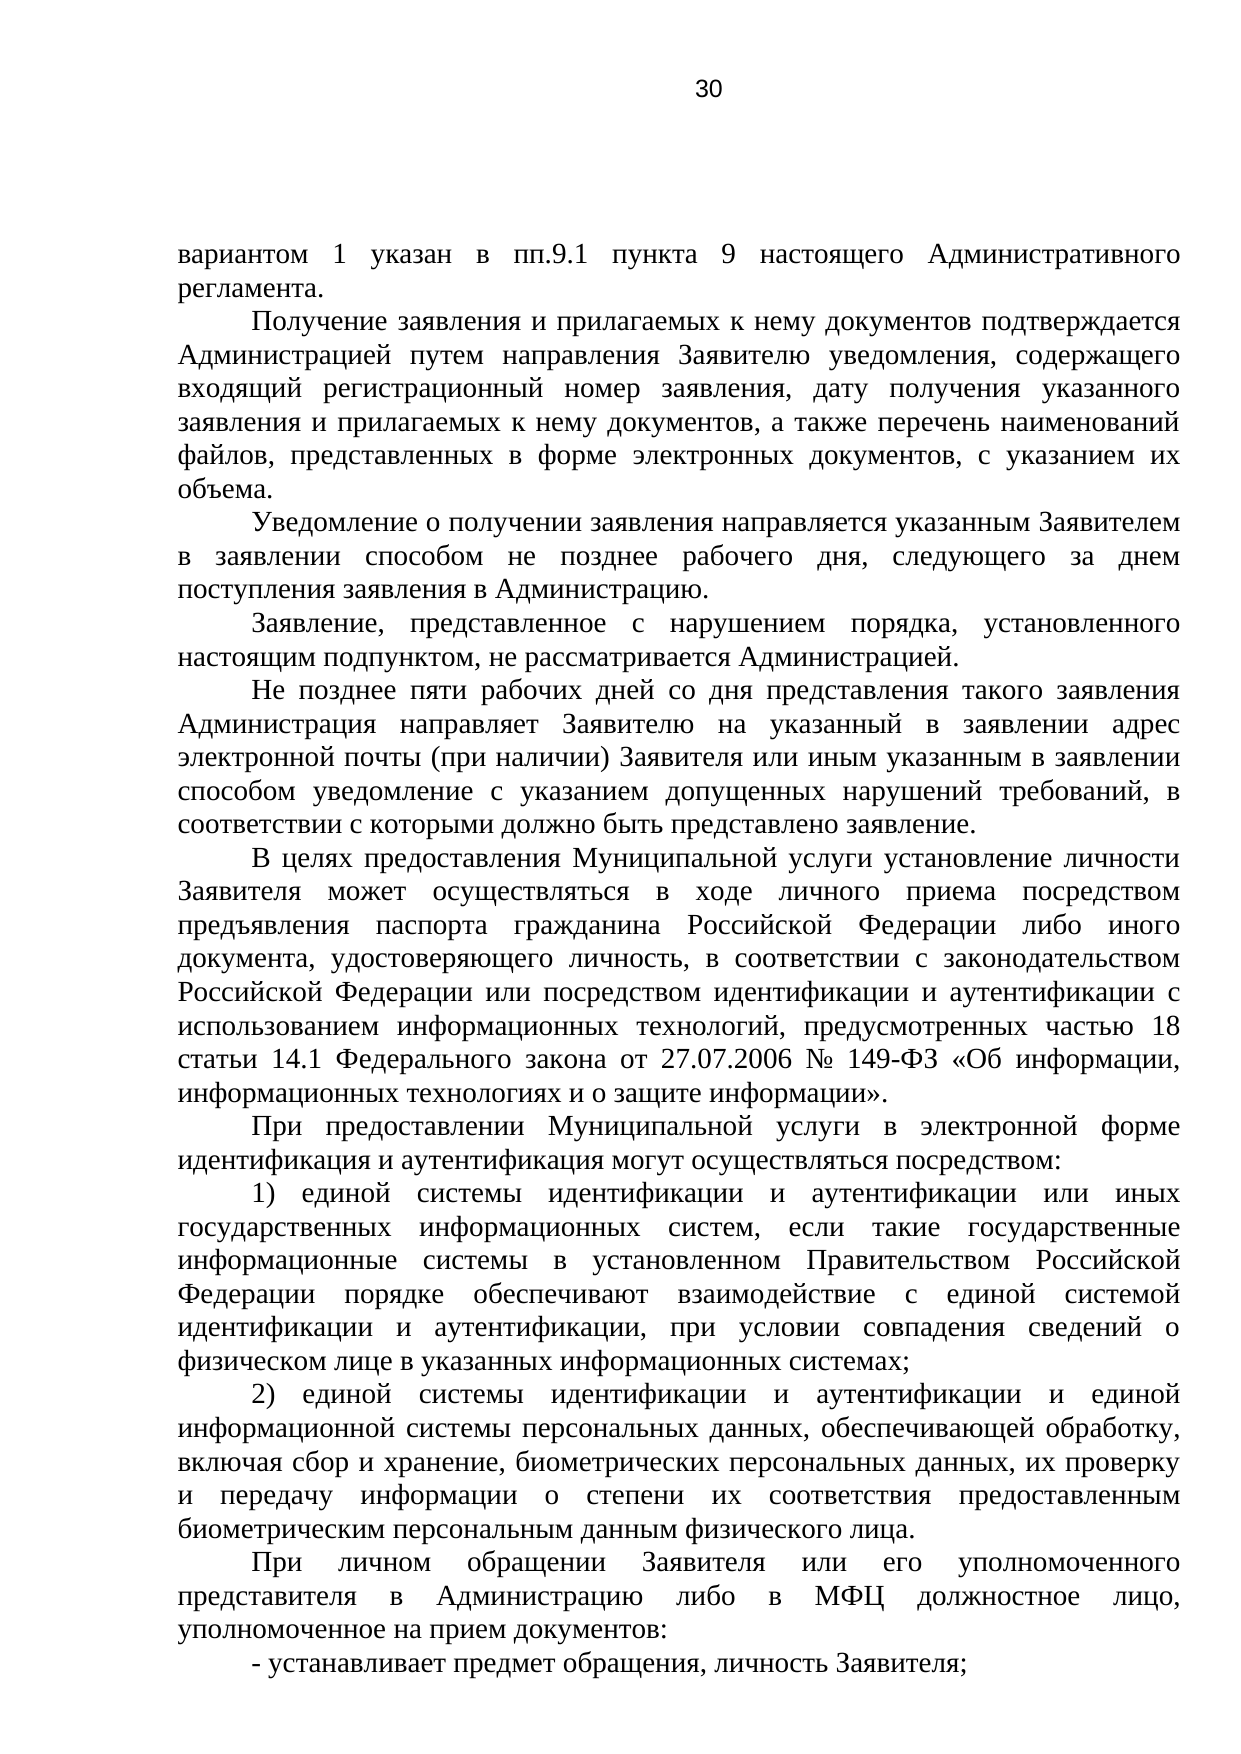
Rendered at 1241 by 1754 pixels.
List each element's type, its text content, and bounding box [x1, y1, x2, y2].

text Получение заявления и прилагаемых к нему документов подтверждается Администрацией путем направления Заявителю уведомления, содержащего входящий регистрационный номер заявления, дату получения указанного заявления и прилагаемых к нему документов, а также перечень наименований файлов, представленных в форме электронных документов, с указанием их объема. [177, 303, 1181, 504]
text Уведомление о получении заявления направляется указанным Заявителем в заявлении способом не позднее рабочего дня, следующего за днем поступления заявления в Администрацию. [177, 504, 1181, 605]
text При предоставлении Муниципальной услуги в электронной форме идентификация и аутентификация могут осуществляться посредством: [177, 1108, 1181, 1175]
text В целях предоставления Муниципальной услуги установление личности Заявителя может осуществляться в ходе личного приема посредством предъявления паспорта гражданина Российской Федерации либо иного документа, удостоверяющего личность, в соответствии с законодательством Российской Федерации или посредством идентификации и аутентификации с использованием информационных технологий, предусмотренных частью 18 статьи 14.1 Федерального закона от 27.07.2006 № 149-ФЗ «Об информации, информационных технологиях и о защите информации». [177, 840, 1181, 1108]
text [177, 236, 1181, 303]
text 1) единой системы идентификации и аутентификации или иных государственных информационных систем, если такие государственные информационные системы в установленном Правительством Российской Федерации порядке обеспечивают взаимодействие с единой системой идентификации и аутентификации, при условии совпадения сведений о физическом лице в указанных информационных системах; [177, 1175, 1181, 1377]
text 2) единой системы идентификации и аутентификации и единой информационной системы персональных данных, обеспечивающей обработку, включая сбор и хранение, биометрических персональных данных, их проверку и передачу информации о степени их соответствия предоставленным биометрическим персональным данным физического лица. [177, 1377, 1181, 1544]
text Заявление, представленное с нарушением порядка, установленного настоящим подпунктом, не рассматривается Администрацией. [177, 605, 1181, 672]
text При личном обращении Заявителя или его уполномоченного представителя в Администрацию либо в МФЦ должностное лицо, уполномоченное на прием документов: [177, 1544, 1181, 1645]
text - устанавливает предмет обращения, личность Заявителя; [177, 1645, 1181, 1678]
text Не позднее пяти рабочих дней со дня представления такого заявления Администрация направляет Заявителю на указанный в заявлении адрес электронной почты (при наличии) Заявителя или иным указанным в заявлении способом уведомление с указанием допущенных нарушений требований, в соответствии с которыми должно быть представлено заявление. [177, 672, 1181, 840]
